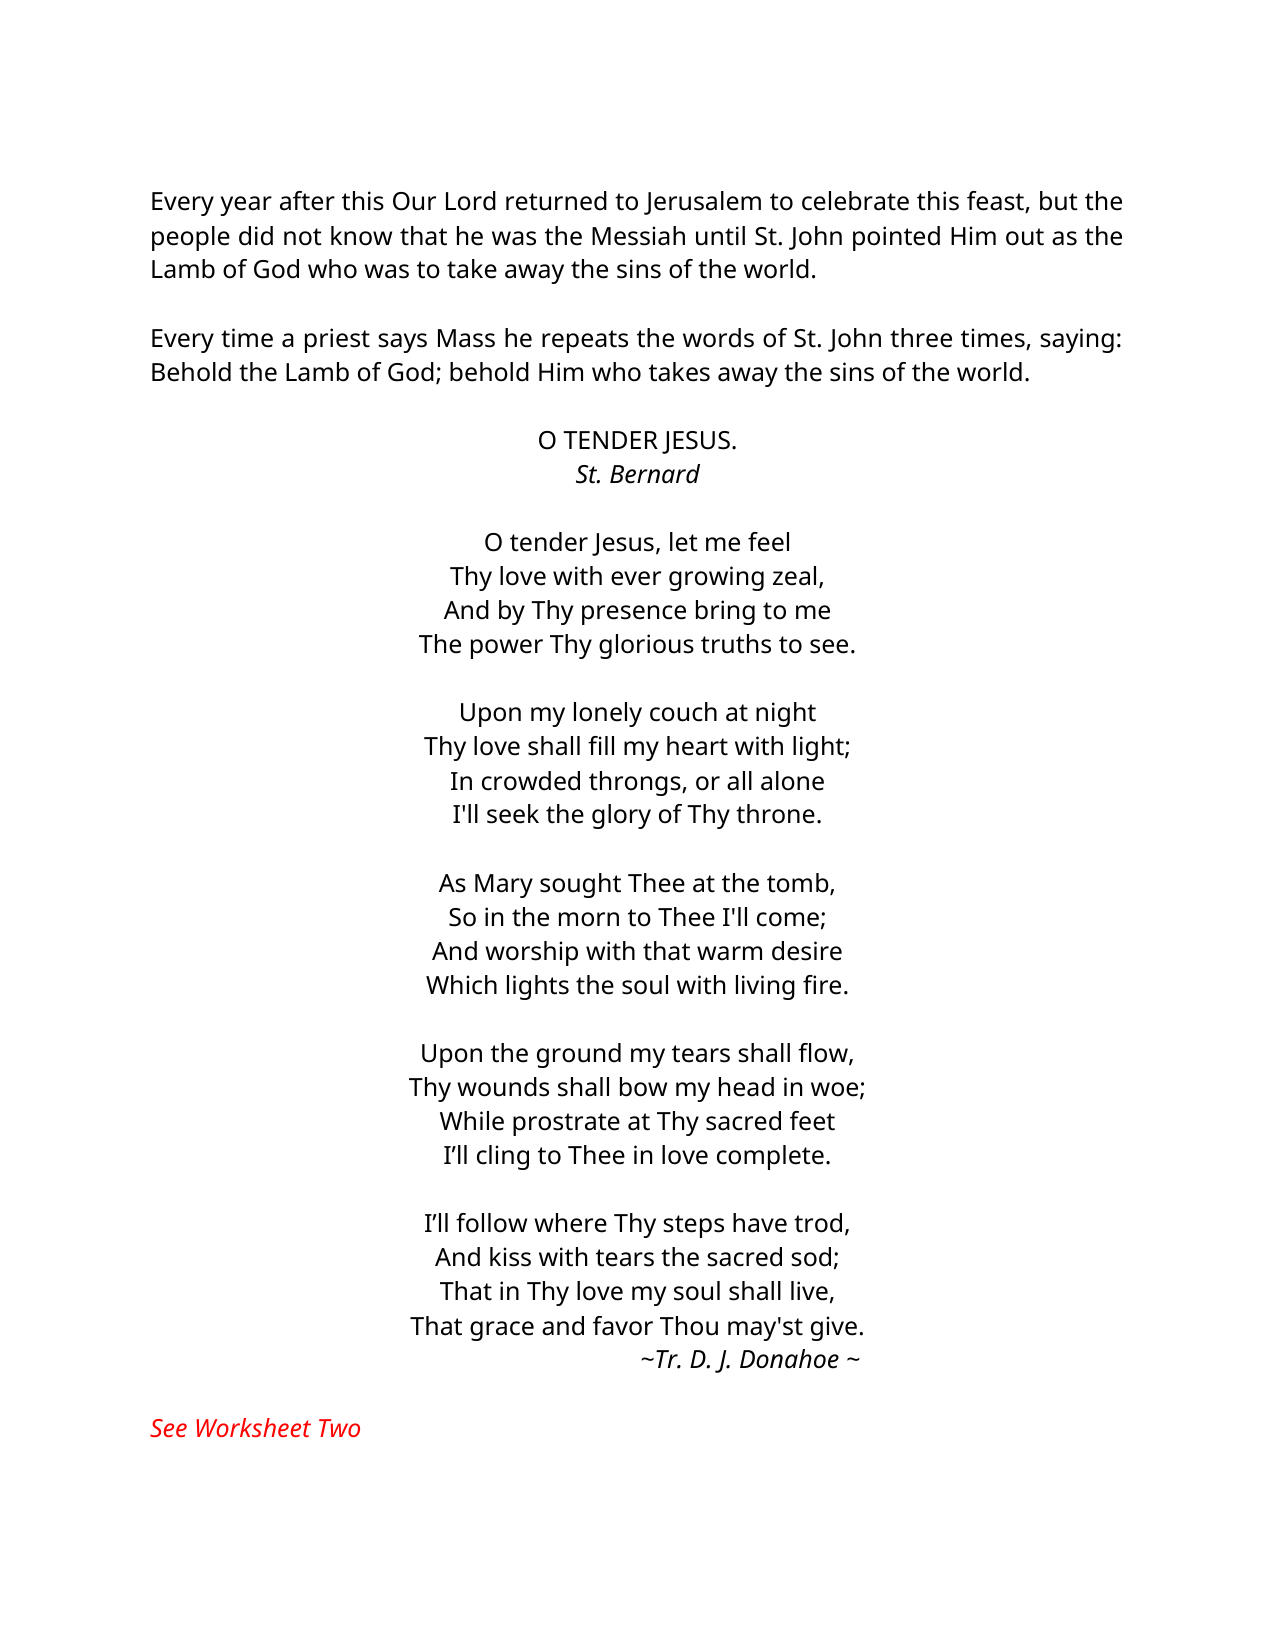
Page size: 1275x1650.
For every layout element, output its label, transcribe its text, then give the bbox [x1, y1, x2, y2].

text In crowded throngs, or all alone [150, 763, 1125, 797]
text O TENDER JESUS. [150, 422, 1125, 457]
text That in Thy love my soul shall live, [150, 1274, 1125, 1308]
text That grace and favor Thou may'st give. [150, 1308, 1125, 1342]
text So in the morn to Thee I'll come; [150, 899, 1125, 933]
text Thy love shall fill my heart with light; [150, 729, 1125, 763]
text ~Tr. D. J. Donahoe ~ [150, 1342, 1125, 1376]
text Every year after this Our Lord returned to Jerusalem to celebrate this feast, but the people did not know that he was the Messiah until St. John pointed Him out as the Lamb of God who was to take away the sins of the world. [150, 184, 1125, 286]
text Which lights the soul with living fire. [150, 967, 1125, 1002]
text And by Thy presence bring to me [150, 593, 1125, 627]
text St. Bernard [150, 457, 1125, 491]
text And worship with that warm desire [150, 933, 1125, 967]
text Upon the ground my tears shall flow, [150, 1036, 1125, 1070]
text Every time a priest says Mass he repeats the words of St. John three times, saying: Behold the Lamb of God; behold Him who takes away the sins of the world. [150, 320, 1125, 388]
text Thy wounds shall bow my head in woe; [150, 1070, 1125, 1104]
text While prostrate at Thy sacred feet [150, 1104, 1125, 1138]
text O tender Jesus, let me feel [150, 525, 1125, 559]
text See Worksheet Two [150, 1410, 1125, 1444]
text As Mary sought Thee at the tomb, [150, 865, 1125, 899]
text And kiss with tears the sacred sod; [150, 1240, 1125, 1274]
text I’ll cling to Thee in love complete. [150, 1138, 1125, 1172]
text Thy love with ever growing zeal, [150, 559, 1125, 593]
text I'll seek the glory of Thy throne. [150, 797, 1125, 831]
text Upon my lonely couch at night [150, 695, 1125, 729]
text The power Thy glorious truths to see. [150, 627, 1125, 661]
text I’ll follow where Thy steps have trod, [150, 1206, 1125, 1240]
